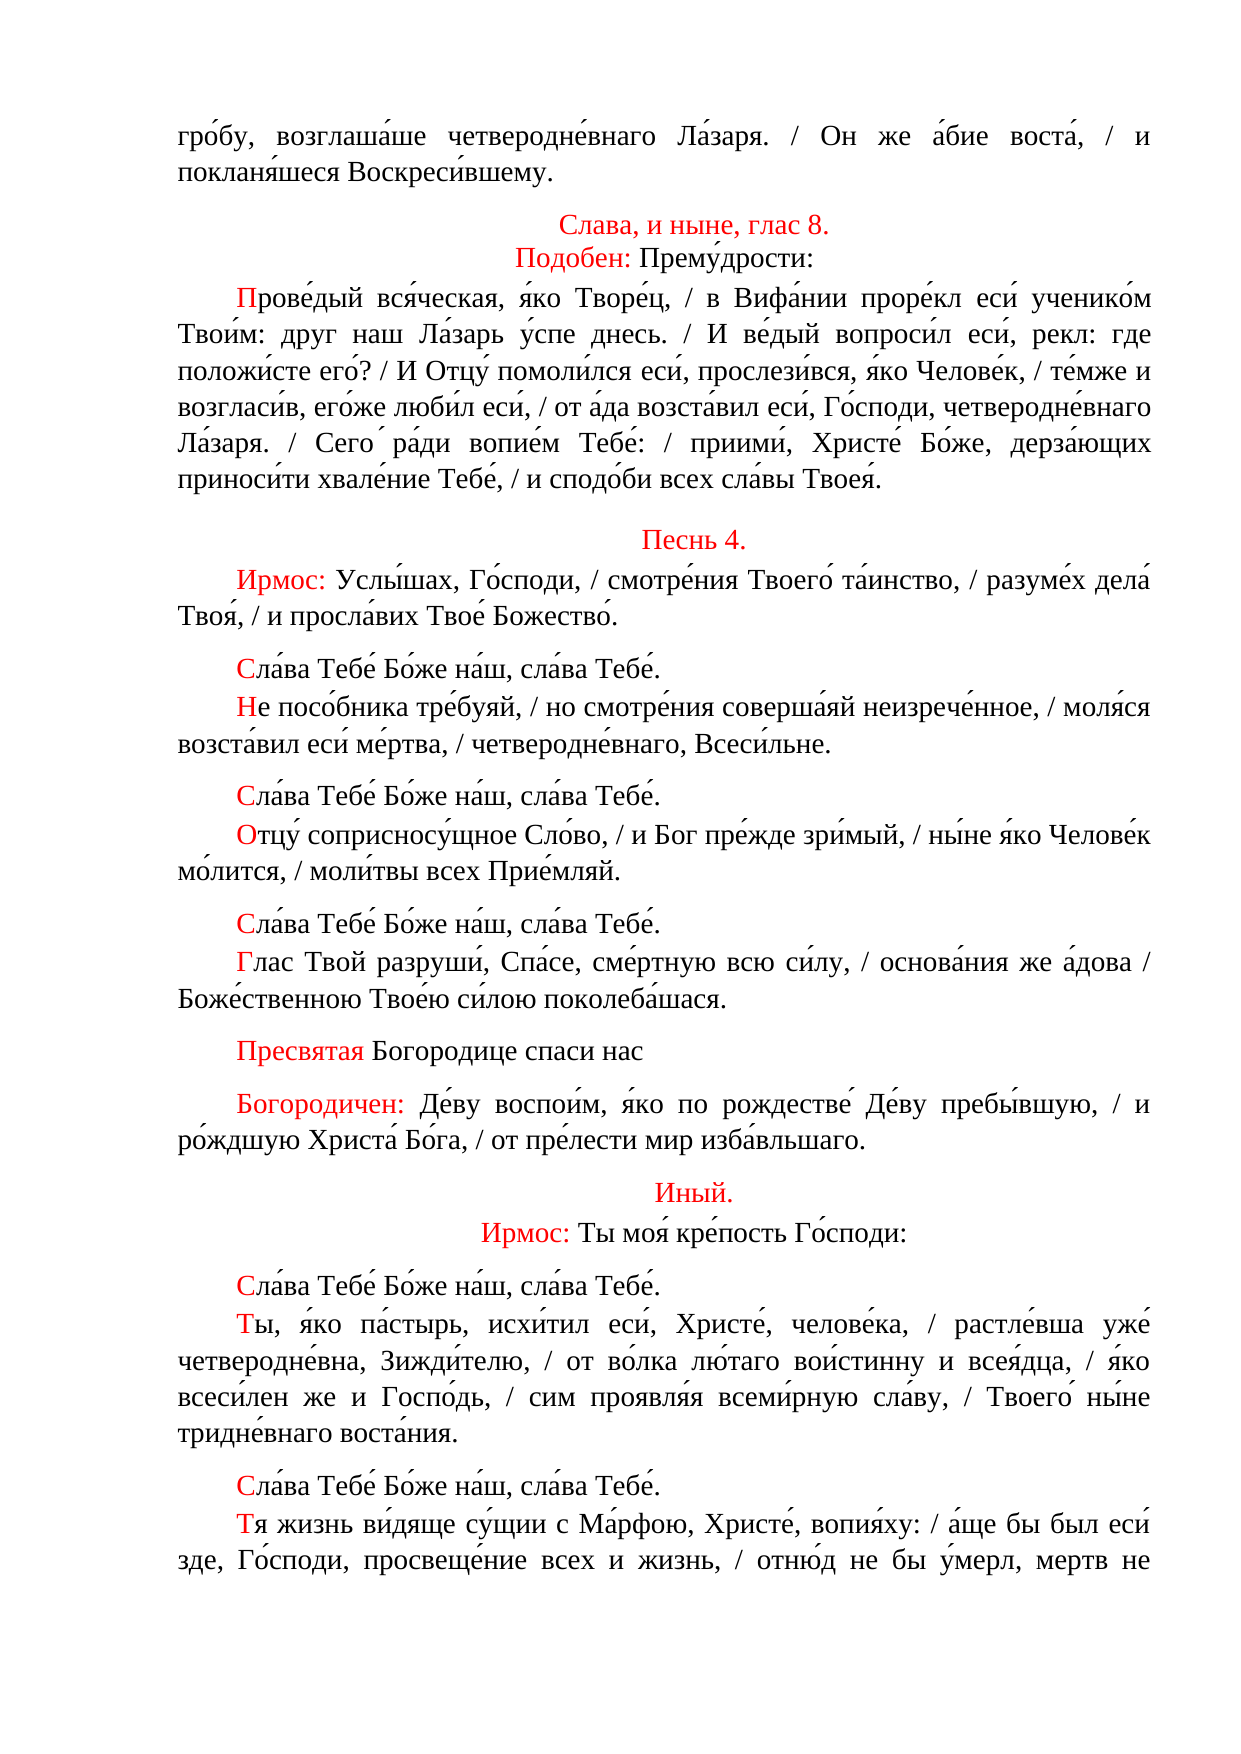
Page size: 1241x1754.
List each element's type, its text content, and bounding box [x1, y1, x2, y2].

text Пресвятая Богородице спаси нас [177, 1033, 1152, 1067]
text Прове́дый вся́ческая, я́ко Творе́ц, / в Вифа́нии проре́кл еси́ ученико́м Твои́м: друг наш Ла́зарь у́спе днесь. / И ве́дый вопроси́л еси́, рекл: где положи́сте его́? / И Отцу́ помоли́лся еси́, прослези́вся, я́ко Челове́к, / те́мже и возгласи́в, его́же люби́л еси́, / от а́да возста́вил еси́, Го́споди, четверодне́внаго Ла́заря. / Сего́ ра́ди вопие́м Тебе́: / приими́, Христе́ Бо́же, дерза́ющих приноси́ти хвале́ние Тебе́, / и сподо́би всех сла́вы Твоея́. [177, 280, 1152, 495]
text Ирмос: Ты моя́ кре́пость Го́споди: [177, 1215, 1152, 1249]
text Ты, я́ко па́стырь, исхи́тил еси́, Христе́, челове́ка, / растле́вша уже́ четверодне́вна, Зижди́телю, / от во́лка лю́таго вои́стинну и всея́дца, / я́ко всеси́лен же и Госпо́дь, / сим проявля́я всеми́рную сла́ву, / Твоего́ ны́не тридне́внаго воста́ния. [177, 1306, 1152, 1448]
text Сла́ва Тебе́ Бо́же на́ш, сла́ва Тебе́. [177, 906, 1152, 939]
subtitle Песнь 4. [177, 522, 1152, 556]
text Глас Твой разруши́, Спа́се, сме́ртную всю си́лу, / основа́ния же а́дова / Боже́ственною Твое́ю си́лою поколеба́шася. [177, 944, 1152, 1014]
text Отцу́ соприсносу́щное Сло́во, / и Бог пре́жде зри́мый, / ны́не я́ко Челове́к мо́лится, / моли́твы всех Прие́мляй. [177, 817, 1152, 887]
text Сла́ва Тебе́ Бо́же на́ш, сла́ва Тебе́. [177, 651, 1152, 684]
text Сла́ва Тебе́ Бо́же на́ш, сла́ва Тебе́. [177, 778, 1152, 812]
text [177, 1506, 1152, 1576]
text Ирмос: Услы́шах, Го́споди, / смотре́ния Твоего́ та́инство, / разуме́х дела́ Твоя́, / и просла́вих Твое́ Божество́. [177, 562, 1152, 632]
text Сла́ва Тебе́ Бо́же на́ш, сла́ва Тебе́. [177, 1468, 1152, 1501]
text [177, 118, 1152, 188]
subtitle Слава, и ныне, глас 8. Подобен: Прему́дрости: [177, 207, 1152, 274]
text Сла́ва Тебе́ Бо́же на́ш, сла́ва Тебе́. [177, 1268, 1152, 1301]
subtitle Иный. [177, 1175, 1152, 1209]
text Не посо́бника тре́буяй, / но смотре́ния соверша́яй неизрече́нное, / моля́ся возста́вил еси́ ме́ртва, / четверодне́внаго, Всеси́льне. [177, 689, 1152, 759]
text Богородичен: Де́ву воспои́м, я́ко по рождестве́ Де́ву пребы́вшую, / и ро́ждшую Христа́ Бо́га, / от пре́лести мир изба́вльшаго. [177, 1086, 1152, 1156]
